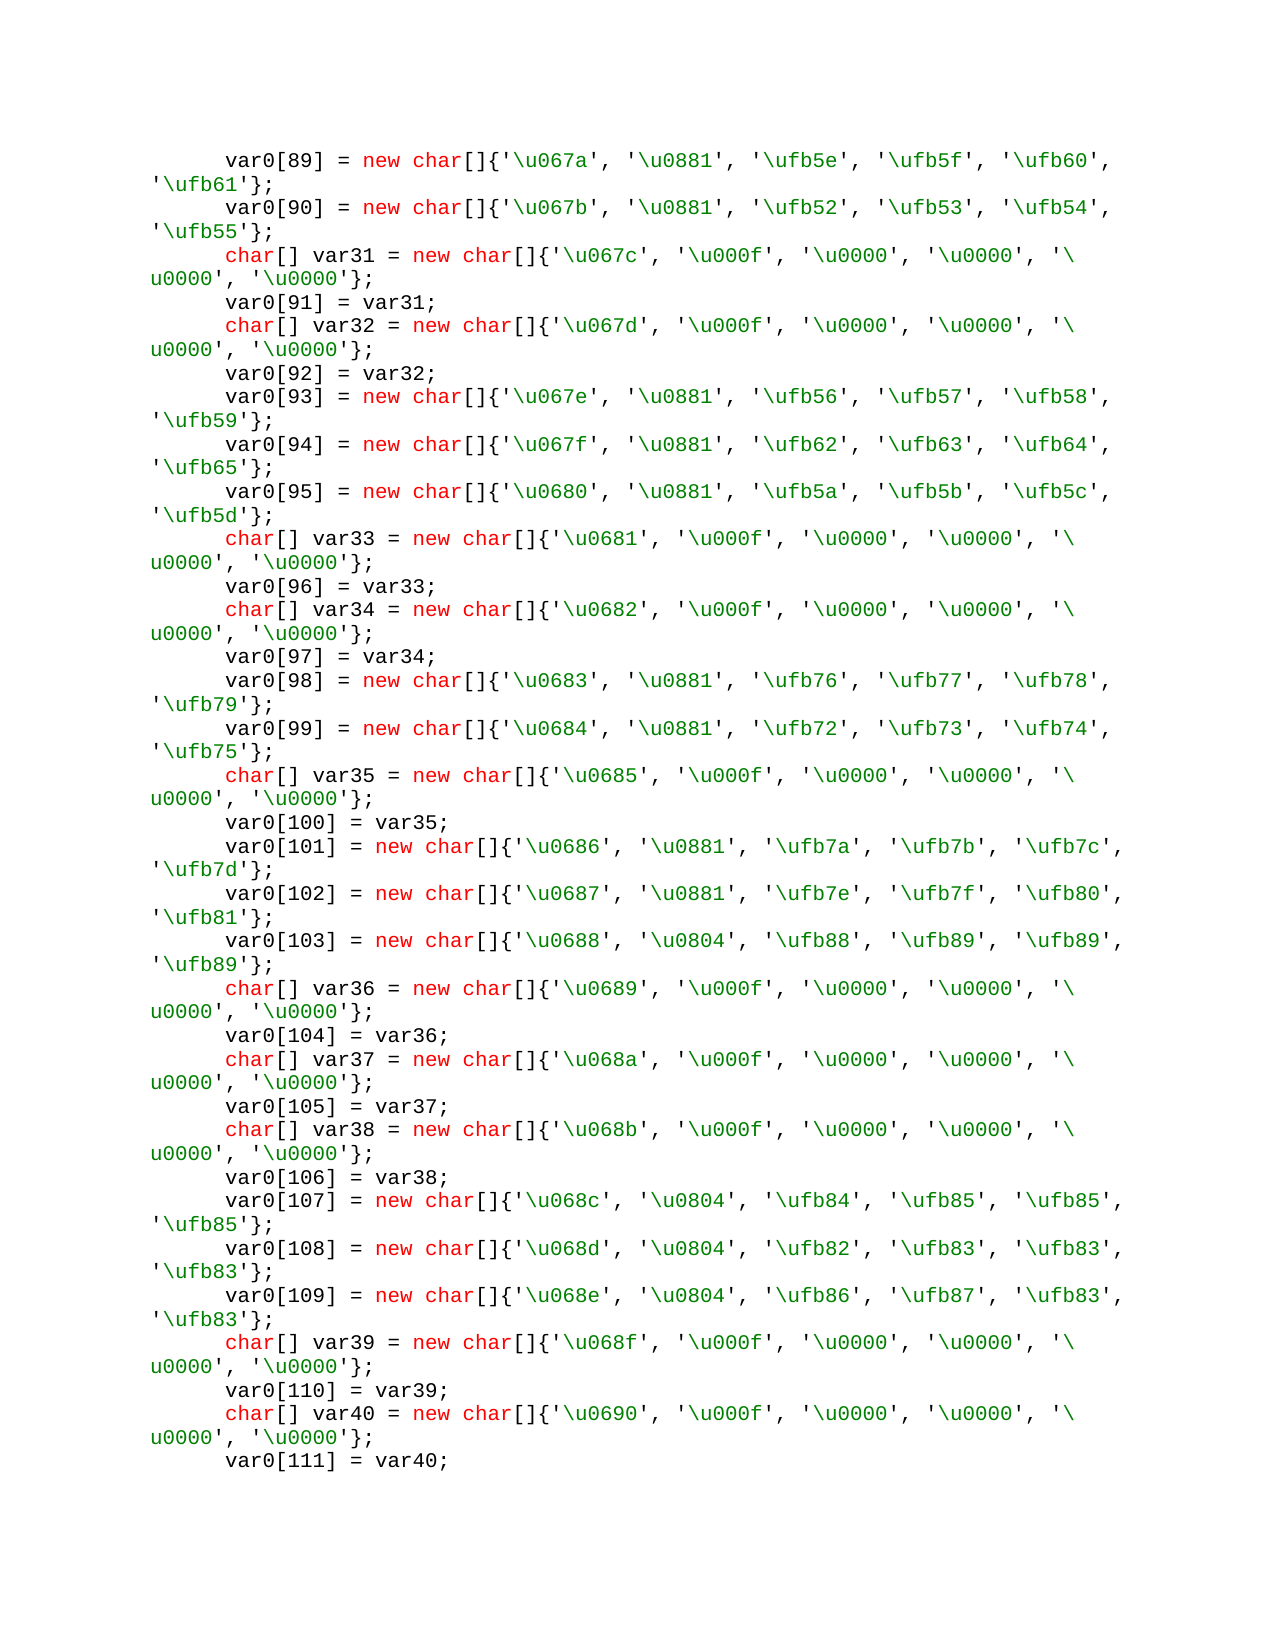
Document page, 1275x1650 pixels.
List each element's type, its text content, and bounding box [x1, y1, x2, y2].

text var0[109] = new char[]{'\u068e', '\u0804', '\ufb86', '\ufb87', '\ufb83', '\ufb83'}; [150, 1285, 1125, 1332]
text char[] var39 = new char[]{'\u068f', '\u000f', '\u0000', '\u0000', '\u0000', '\u0000'}; [150, 1332, 1125, 1379]
text var0[99] = new char[]{'\u0684', '\u0881', '\ufb72', '\ufb73', '\ufb74', '\ufb75'}; [150, 717, 1125, 765]
text char[] var40 = new char[]{'\u0690', '\u000f', '\u0000', '\u0000', '\u0000', '\u0000'}; [150, 1403, 1125, 1451]
text char[] var38 = new char[]{'\u068b', '\u000f', '\u0000', '\u0000', '\u0000', '\u0000'}; [150, 1119, 1125, 1167]
text var0[100] = var35; [150, 812, 1125, 836]
text var0[110] = var39; [150, 1379, 1125, 1403]
text var0[101] = new char[]{'\u0686', '\u0881', '\ufb7a', '\ufb7b', '\ufb7c', '\ufb7d'}; [150, 836, 1125, 883]
text char[] var37 = new char[]{'\u068a', '\u000f', '\u0000', '\u0000', '\u0000', '\u0000'}; [150, 1048, 1125, 1096]
text char[] var33 = new char[]{'\u0681', '\u000f', '\u0000', '\u0000', '\u0000', '\u0000'}; [150, 528, 1125, 576]
text var0[91] = var31; [150, 292, 1125, 316]
text var0[111] = var40; [150, 1451, 1125, 1474]
text char[] var36 = new char[]{'\u0689', '\u000f', '\u0000', '\u0000', '\u0000', '\u0000'}; [150, 978, 1125, 1025]
text var0[106] = var38; [150, 1167, 1125, 1190]
text var0[96] = var33; [150, 576, 1125, 599]
text var0[102] = new char[]{'\u0687', '\u0881', '\ufb7e', '\ufb7f', '\ufb80', '\ufb81'}; [150, 883, 1125, 930]
text var0[98] = new char[]{'\u0683', '\u0881', '\ufb76', '\ufb77', '\ufb78', '\ufb79'}; [150, 670, 1125, 717]
text var0[90] = new char[]{'\u067b', '\u0881', '\ufb52', '\ufb53', '\ufb54', '\ufb55'}; [150, 197, 1125, 244]
text var0[89] = new char[]{'\u067a', '\u0881', '\ufb5e', '\ufb5f', '\ufb60', '\ufb61'}; [150, 150, 1125, 197]
text var0[92] = var32; [150, 363, 1125, 386]
text var0[103] = new char[]{'\u0688', '\u0804', '\ufb88', '\ufb89', '\ufb89', '\ufb89'}; [150, 930, 1125, 978]
text var0[93] = new char[]{'\u067e', '\u0881', '\ufb56', '\ufb57', '\ufb58', '\ufb59'}; [150, 386, 1125, 434]
text var0[105] = var37; [150, 1096, 1125, 1119]
text char[] var34 = new char[]{'\u0682', '\u000f', '\u0000', '\u0000', '\u0000', '\u0000'}; [150, 599, 1125, 647]
text var0[94] = new char[]{'\u067f', '\u0881', '\ufb62', '\ufb63', '\ufb64', '\ufb65'}; [150, 434, 1125, 481]
text char[] var35 = new char[]{'\u0685', '\u000f', '\u0000', '\u0000', '\u0000', '\u0000'}; [150, 765, 1125, 812]
text var0[95] = new char[]{'\u0680', '\u0881', '\ufb5a', '\ufb5b', '\ufb5c', '\ufb5d'}; [150, 481, 1125, 528]
text var0[107] = new char[]{'\u068c', '\u0804', '\ufb84', '\ufb85', '\ufb85', '\ufb85'}; [150, 1190, 1125, 1238]
text char[] var32 = new char[]{'\u067d', '\u000f', '\u0000', '\u0000', '\u0000', '\u0000'}; [150, 316, 1125, 363]
text var0[97] = var34; [150, 647, 1125, 670]
text var0[108] = new char[]{'\u068d', '\u0804', '\ufb82', '\ufb83', '\ufb83', '\ufb83'}; [150, 1238, 1125, 1285]
text var0[104] = var36; [150, 1025, 1125, 1048]
text char[] var31 = new char[]{'\u067c', '\u000f', '\u0000', '\u0000', '\u0000', '\u0000'}; [150, 244, 1125, 292]
